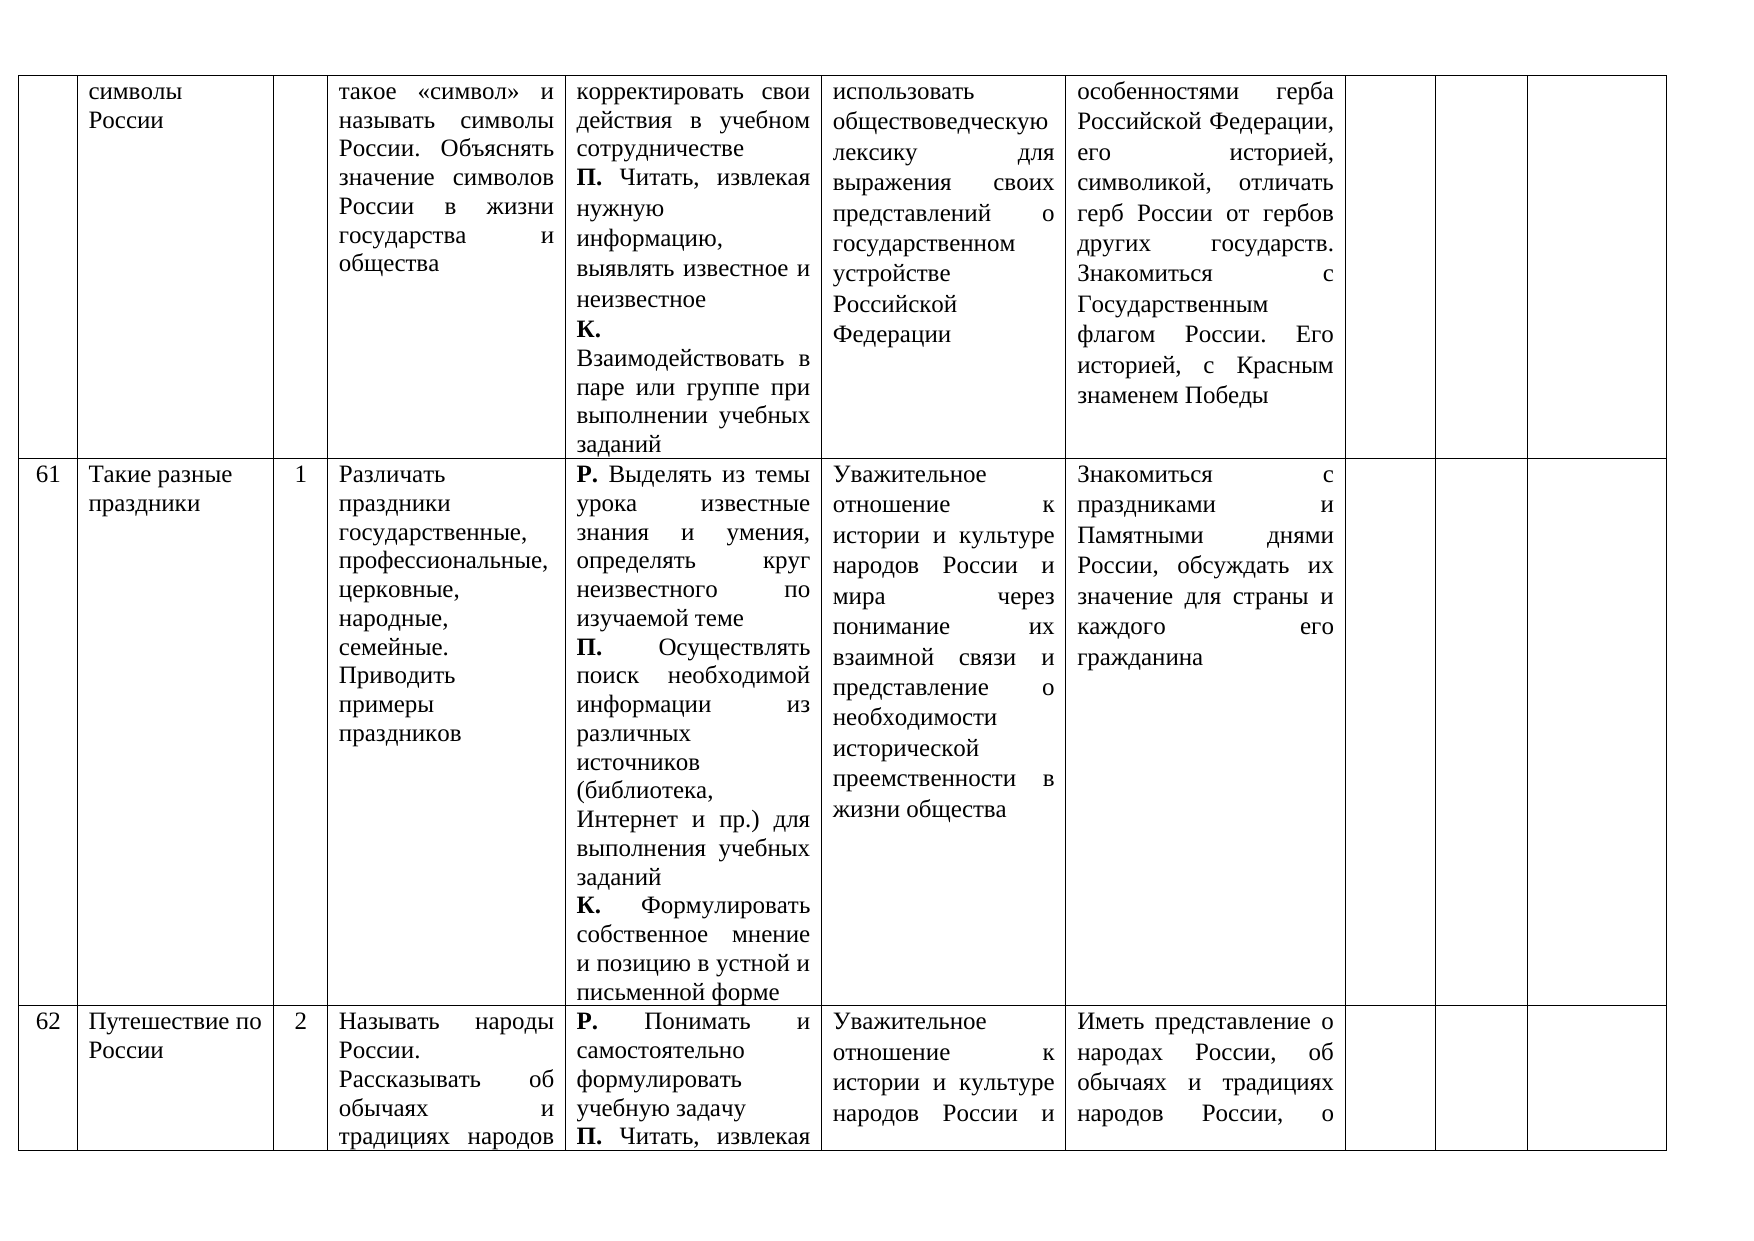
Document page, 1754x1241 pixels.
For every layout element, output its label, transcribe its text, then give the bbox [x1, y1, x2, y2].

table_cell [1066, 1006, 1345, 1150]
table_cell Знакомиться с праздниками и Памятными днями России, обсуждать их значение для страны и каждого его гражданина [1066, 459, 1345, 1005]
table_cell [1346, 459, 1435, 1005]
table_cell 1 [274, 459, 327, 1005]
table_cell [822, 1006, 1065, 1150]
table_cell Такие разные праздники [78, 459, 273, 1005]
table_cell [78, 1006, 273, 1150]
table_cell [1528, 1006, 1666, 1150]
table_cell [1346, 76, 1435, 458]
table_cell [1066, 76, 1345, 458]
table_cell 60 [19, 76, 77, 458]
table_cell 1 [274, 76, 327, 458]
table_cell [1436, 459, 1527, 1005]
table_cell [1436, 1006, 1527, 1150]
table_cell [1346, 1006, 1435, 1150]
table_cell Различать праздники государственные, профессиональные, церковные, народные, семейные. Приводить примеры праздников [328, 459, 565, 1005]
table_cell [566, 1006, 821, 1150]
table_cell [1528, 459, 1666, 1005]
table_cell Р. Выделять из темы урока известные знания и умения, определять круг неизвестного по изучаемой теме П. Осуществлять поиск необходимой информации из различных источников (библиотека, Интернет и пр.) для выполнения учебных заданий К. Формулировать собственное мнение и позицию в устной и письменной форме [566, 459, 821, 1005]
table_cell 2 [274, 1006, 327, 1150]
table_cell [1528, 76, 1666, 458]
table_cell 61 [19, 459, 77, 1005]
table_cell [328, 1006, 565, 1150]
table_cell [78, 76, 273, 458]
table_cell [1436, 76, 1527, 458]
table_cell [822, 76, 1065, 458]
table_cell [566, 76, 821, 458]
table_cell 62 [19, 1006, 77, 1150]
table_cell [328, 76, 565, 458]
